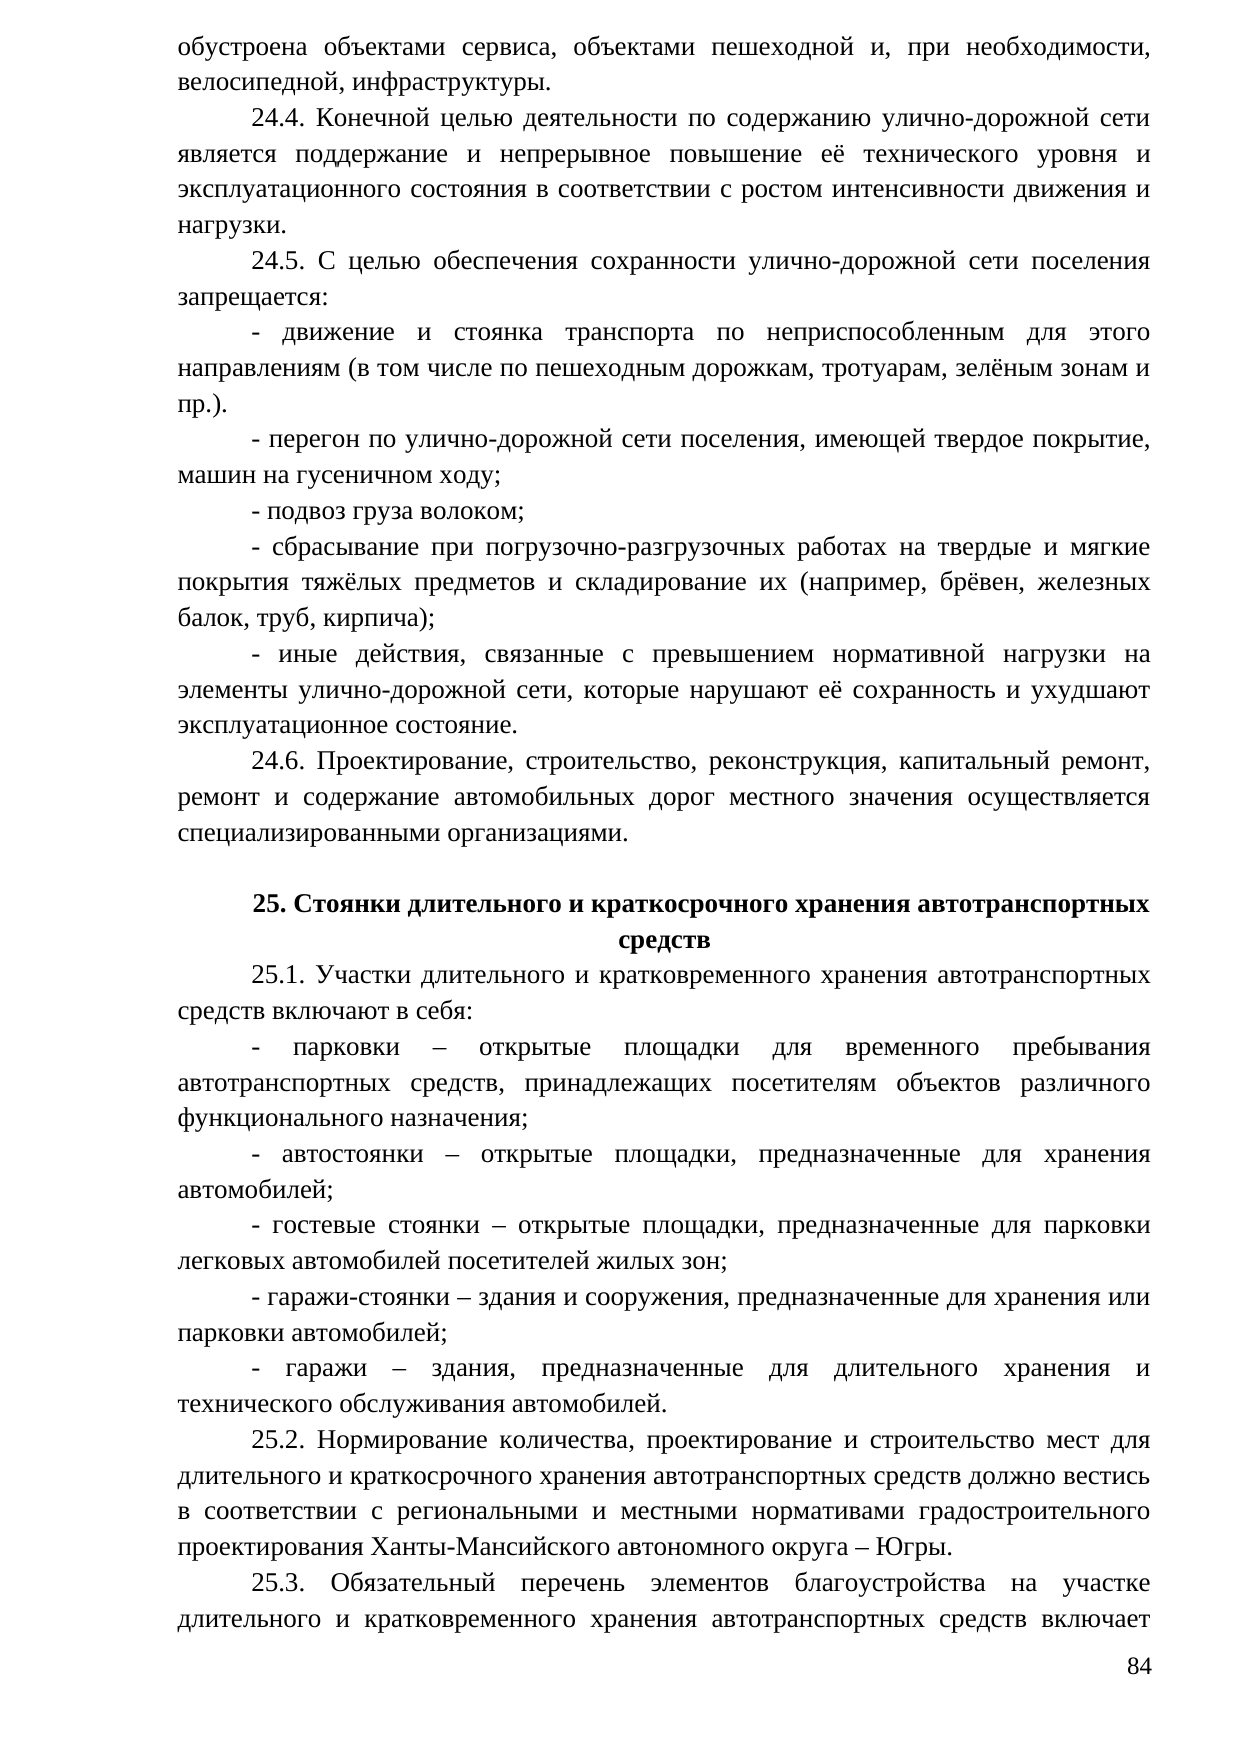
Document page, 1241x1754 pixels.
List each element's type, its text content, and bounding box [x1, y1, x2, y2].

text 24.6. Проектирование, строительство, реконструкция, капитальный ремонт, ремонт и содержание автомобильных дорог местного значения осуществляется специализированными организациями. [177, 744, 1152, 847]
text - перегон по улично-дорожной сети поселения, имеющей твердое покрытие, машин на гусеничном ходу; [177, 423, 1152, 489]
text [177, 1566, 1152, 1633]
text 24.5. С целью обеспечения сохранности улично-дорожной сети поселения запрещается: [177, 244, 1152, 311]
text - подвоз груза волоком; [177, 494, 1152, 525]
text - гаражи-стоянки – здания и сооружения, предназначенные для хранения или парковки автомобилей; [177, 1280, 1152, 1347]
text - движение и стоянка транспорта по неприспособленным для этого направлениям (в том числе по пешеходным дорожкам, тротуарам, зелёным зонам и пр.). [177, 315, 1152, 418]
text - парковки – открытые площадки для временного пребывания автотранспортных средств, принадлежащих посетителям объектов различного функционального назначения; [177, 1030, 1152, 1133]
text 25.1. Участки длительного и кратковременного хранения автотранспортных средств включают в себя: [177, 958, 1152, 1025]
text - сбрасывание при погрузочно-разгрузочных работах на твердые и мягкие покрытия тяжёлых предметов и складирование их (например, брёвен, железных балок, труб, кирпича); [177, 530, 1152, 632]
text - гостевые стоянки – открытые площадки, предназначенные для парковки легковых автомобилей посетителей жилых зон; [177, 1209, 1152, 1276]
text 25.2. Нормирование количества, проектирование и строительство мест для длительного и краткосрочного хранения автотранспортных средств должно вестись в соответствии с региональными и местными нормативами градостроительного проектирования Ханты-Мансийского автономного округа – Югры. [177, 1423, 1152, 1561]
text - гаражи – здания, предназначенные для длительного хранения и технического обслуживания автомобилей. [177, 1352, 1152, 1418]
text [177, 29, 1152, 96]
text 25. Стоянки длительного и краткосрочного хранения автотранспортных средств [177, 887, 1152, 954]
text - автостоянки – открытые площадки, предназначенные для хранения автомобилей; [177, 1137, 1152, 1204]
text 24.4. Конечной целью деятельности по содержанию улично-дорожной сети является поддержание и непрерывное повышение её технического уровня и эксплуатационного состояния в соответствии с ростом интенсивности движения и нагрузки. [177, 101, 1152, 239]
text - иные действия, связанные с превышением нормативной нагрузки на элементы улично-дорожной сети, которые нарушают её сохранность и ухудшают эксплуатационное состояние. [177, 637, 1152, 739]
